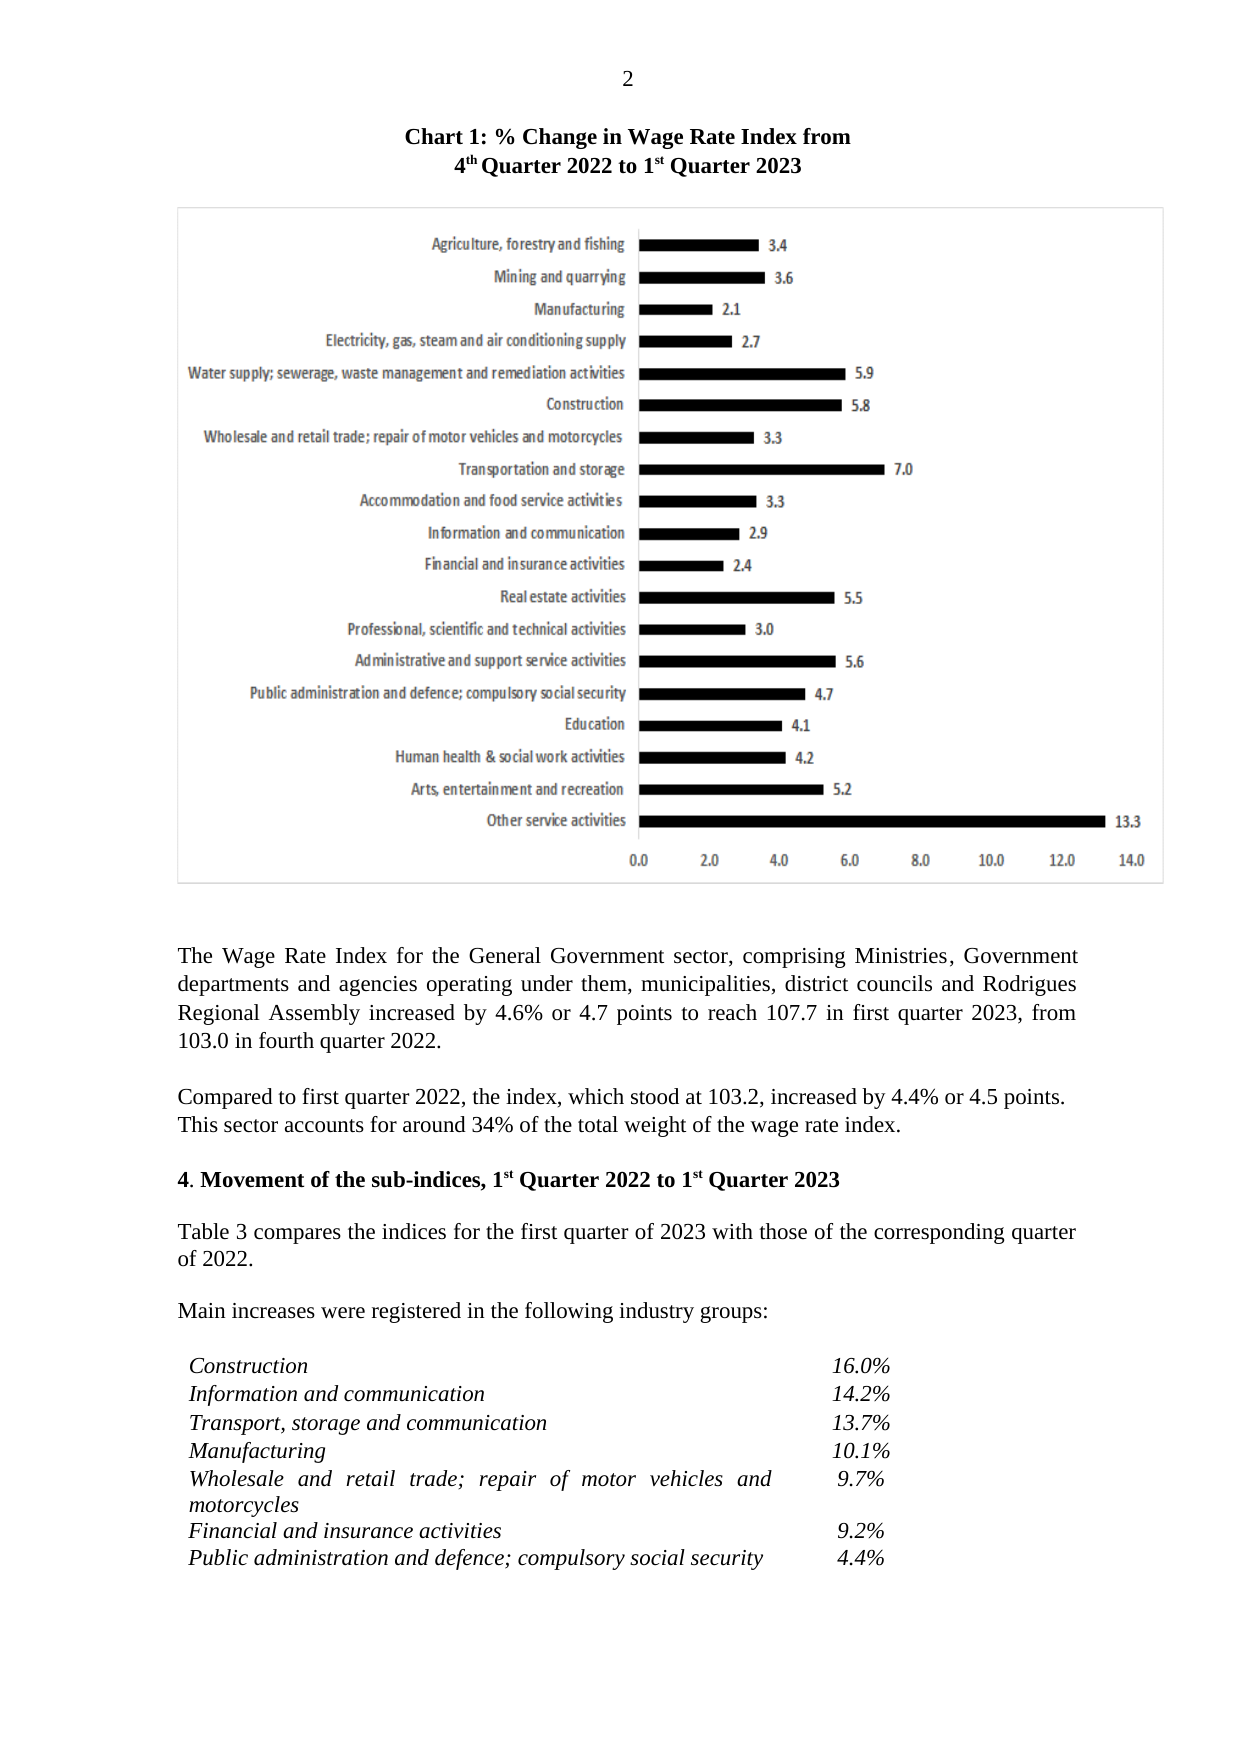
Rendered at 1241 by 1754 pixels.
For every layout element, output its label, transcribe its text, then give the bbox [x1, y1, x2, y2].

text 4. Movement of the sub-indices, 1st Quarter 2022 to 1st Quarter 2023 [177, 1166, 1078, 1192]
table_cell Wholesale and retail trade; repair of motor vehicles and motorcycles Financial and insurance activities Public administration and defence; compulsory social security [177, 1465, 797, 1628]
text Compared to first quarter 2022, the index, which stood at 103.2, increased by 4.4% or 4.5 points. [177, 1081, 1078, 1109]
table_cell 13.7% [798, 1409, 919, 1437]
table_cell 14.2% [798, 1380, 919, 1409]
text 2 [177, 65, 1078, 92]
table_header Construction [177, 1353, 797, 1380]
text The Wage Rate Index for the General Government sector, comprising Ministries, Government departments and agencies operating under them, municipalities, district councils and Rodrigues Regional Assembly increased by 4.6% or 4.7 points to reach 107.7 in first quarter 2023, from 103.0 in fourth quarter 2022. [177, 941, 1078, 1053]
table_cell 9.7% 9.2% 4.4% [798, 1465, 919, 1628]
text Table 3 compares the indices for the first quarter of 2023 with those of the corresponding quarter of 2022. [177, 1218, 1078, 1271]
table_cell Information and communication [177, 1380, 797, 1409]
table_header 16.0% [798, 1353, 919, 1380]
table_cell Manufacturing [177, 1437, 797, 1465]
table_cell 10.1% [798, 1437, 919, 1465]
text Main increases were registered in the following industry groups: [177, 1297, 1078, 1324]
text This sector accounts for around 34% of the total weight of the wage rate index. [177, 1109, 1078, 1137]
picture [177, 207, 1164, 884]
text Chart 1: % Change in Wage Rate Index from [177, 123, 1078, 149]
table_cell Transport, storage and communication [177, 1409, 797, 1437]
text 4th Quarter 2022 to 1st Quarter 2023 [177, 152, 1078, 178]
